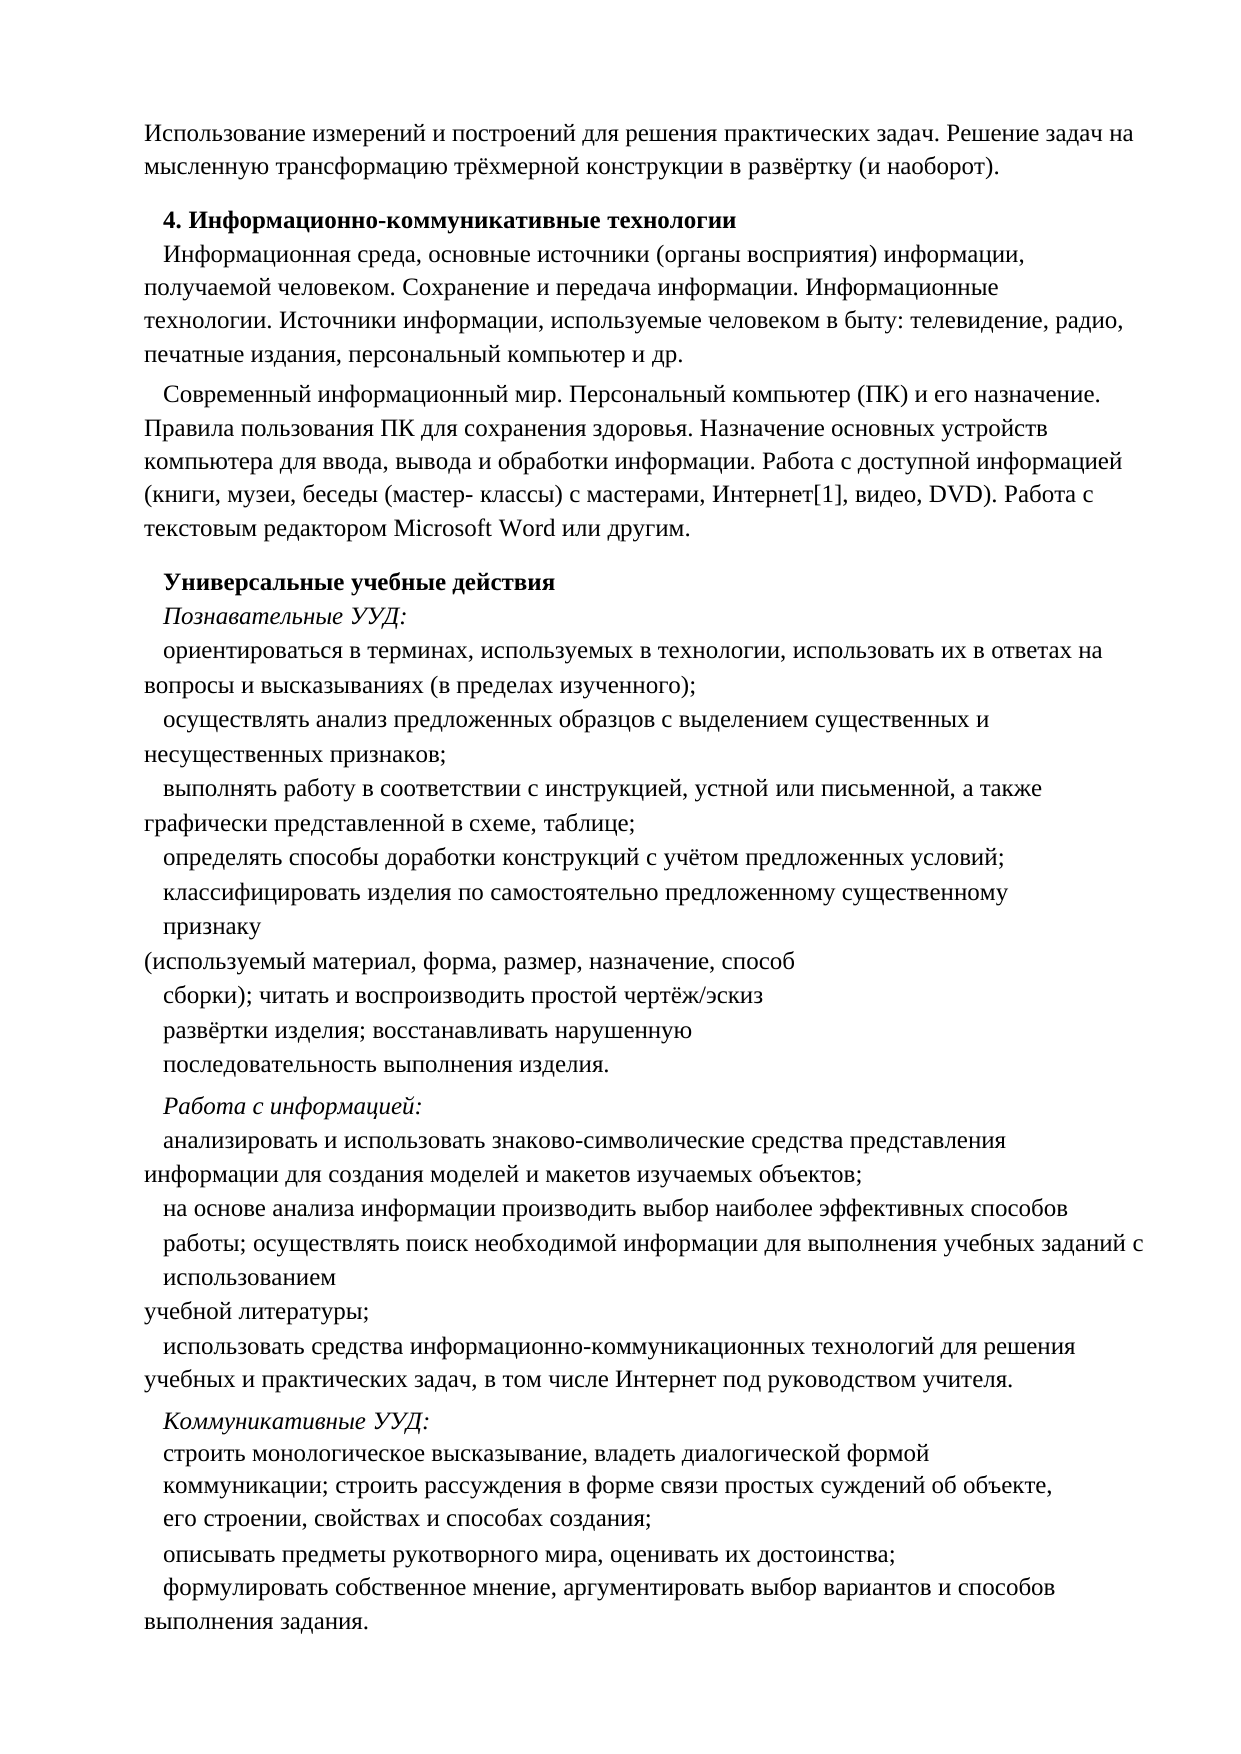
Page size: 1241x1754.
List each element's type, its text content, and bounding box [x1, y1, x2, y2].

text Коммуникативные УУД: [163, 1406, 1152, 1435]
text осуществлять анализ предложенных образцов с выделением существенных и несущественных признаков; [144, 704, 1152, 768]
text использовать средства информационно-коммуникационных технологий для решения учебных и практических задач, в том числе Интернет под руководством учителя. [144, 1331, 1152, 1393]
text Работа с информацией: [163, 1091, 1152, 1120]
text учебной литературы; [144, 1297, 1152, 1325]
text на основе анализа информации производить выбор наиболее эффективных способов работы; осуществлять поиск необходимой информации для выполнения учебных заданий с использованием [163, 1193, 1152, 1291]
text анализировать и использовать знаково-символические средства представления информации для создания моделей и макетов изучаемых объектов; [144, 1125, 1091, 1188]
list Информационно-коммуникативные технологии [163, 206, 1152, 234]
text выполнять работу в соответствии с инструкцией, устной или письменной, а также графически представленной в схеме, таблице; [144, 773, 1152, 837]
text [144, 118, 1135, 180]
text Информационная среда, основные источники (органы восприятия) информации, получаемой человеком. Сохранение и передача информации. Информационные технологии. Источники информации, используемые человеком в быту: телевидение, радио, печатные издания, персональный компьютер и др. [144, 239, 1128, 367]
text (используемый материал, форма, размер, назначение, способ сборки); читать и воспроизводить простой чертёж/эскиз развёртки изделия; восстанавливать нарушенную последовательность выполнения изделия. [144, 946, 857, 1078]
text Современный информационный мир. Персональный компьютер (ПК) и его назначение. Правила пользования ПК для сохранения здоровья. Назначение основных устройств компьютера для ввода, вывода и обработки информации. Работа с доступной информацией (книги, музеи, беседы (мастер- классы) с мастерами, Интернет[1], видео, DVD). Работа с текстовым редактором Microsoft Word или другим. [144, 379, 1152, 542]
text ориентироваться в терминах, используемых в технологии, использовать их в ответах на вопросы и высказываниях (в пределах изученного); [144, 636, 1152, 699]
text формулировать собственное мнение, аргументировать выбор вариантов и способов выполнения задания. [144, 1572, 1152, 1634]
text Познавательные УУД: [163, 601, 1152, 630]
text строить монологическое высказывание, владеть диалогической формой коммуникации; строить рассуждения в форме связи простых суждений об объекте, его строении, свойствах и способах создания; [163, 1438, 1081, 1531]
text описывать предметы рукотворного мира, оценивать их достоинства; [163, 1539, 1152, 1568]
text Универсальные учебные действия [163, 567, 1152, 596]
text определять способы доработки конструкций с учётом предложенных условий; классифицировать изделия по самостоятельно предложенному существенному признаку [163, 842, 1021, 940]
